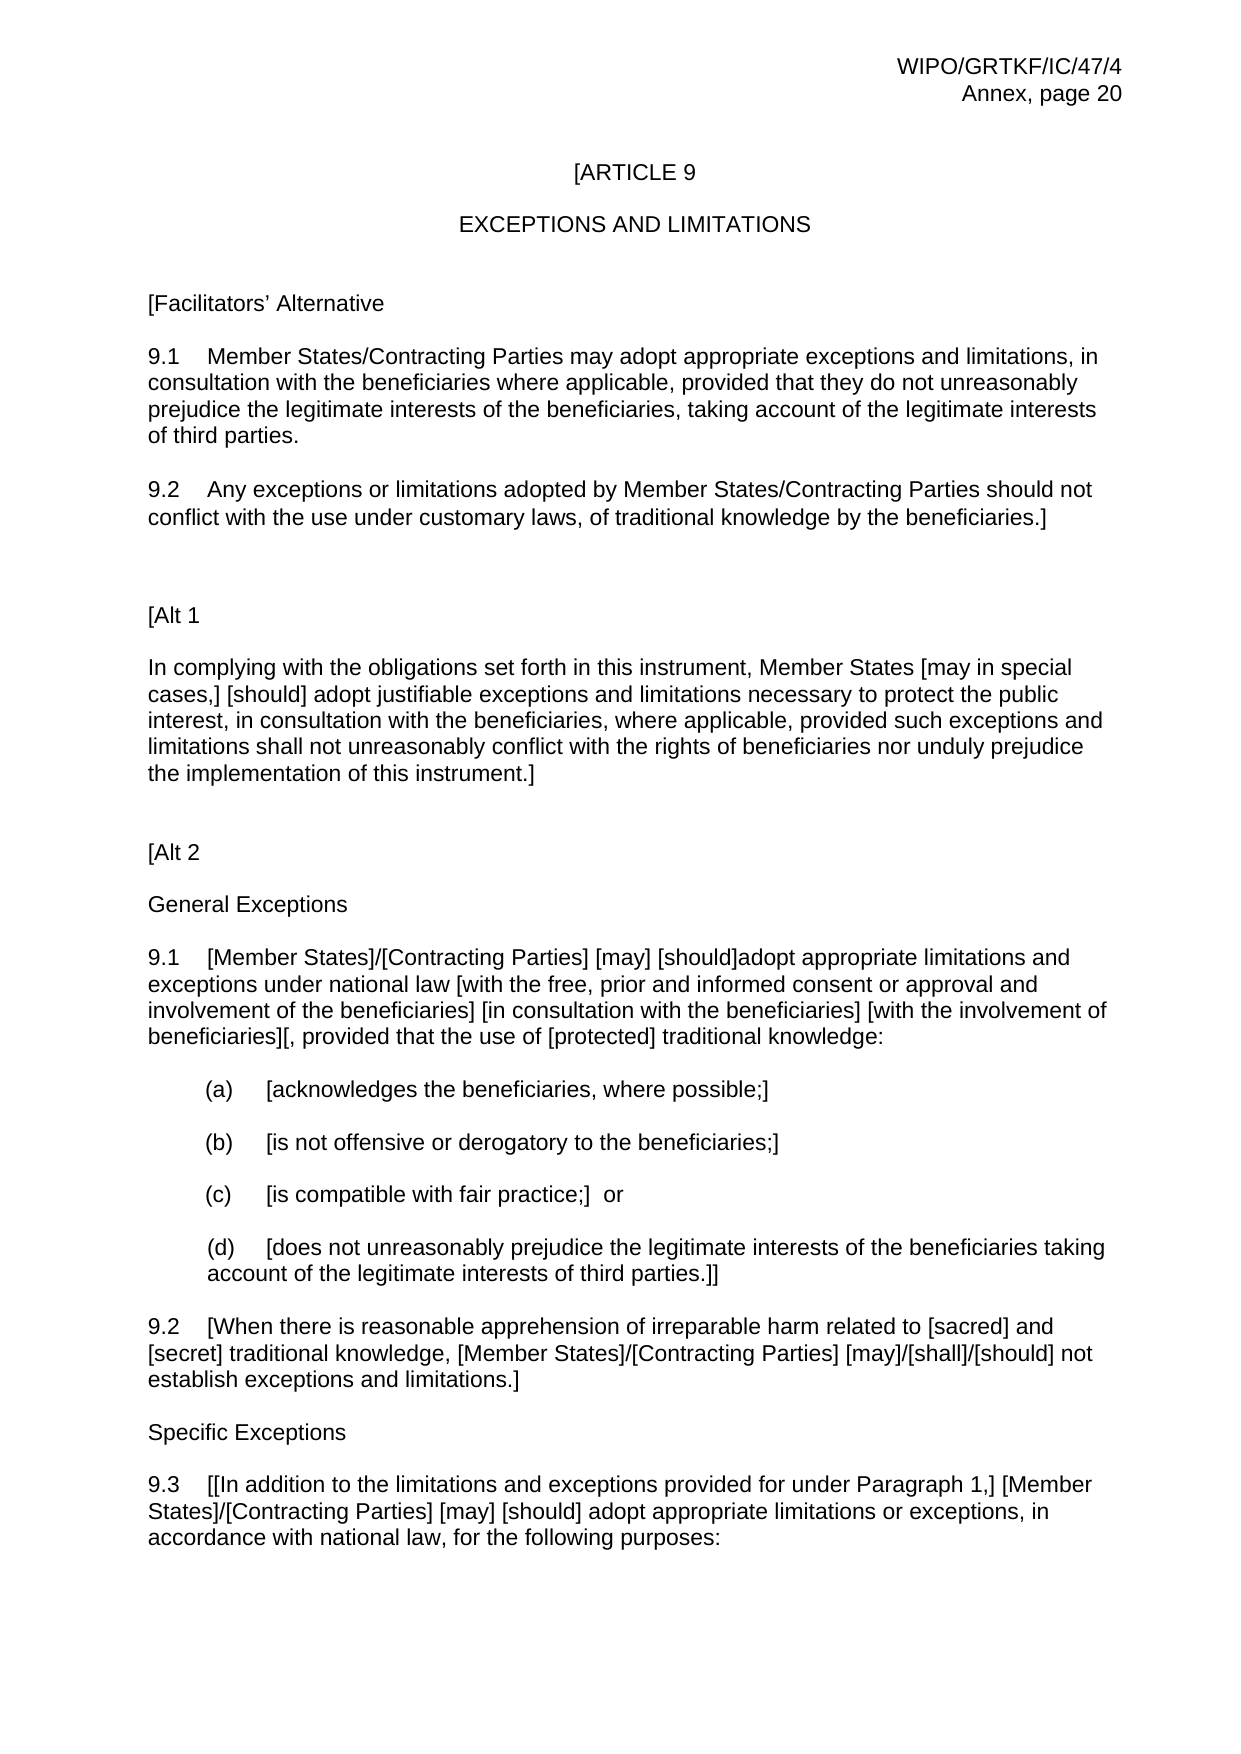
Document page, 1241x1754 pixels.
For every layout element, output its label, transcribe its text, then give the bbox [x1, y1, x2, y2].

text [Alt 1 [148, 602, 1122, 628]
text (d) [does not unreasonably prejudice the legitimate interests of the beneficiaries taking account of the legitimate interests of third parties.]] [207, 1234, 1122, 1287]
text [Alt 2 [148, 839, 1122, 865]
list Member States/Contracting Parties may adopt appropriate exceptions and limitations, in consultation with the beneficiaries where applicable, provided that they do not unreasonably prejudice the legitimate interests of the beneficiaries, taking account of the legitimate interests of third parties. [148, 343, 1122, 448]
text 9.3 [[In addition to the limitations and exceptions provided for under Paragraph 1,] [Member States]/[Contracting Parties] [may] [should] adopt appropriate limitations or exceptions, in accordance with national law, for the following purposes: [148, 1471, 1122, 1550]
list Any exceptions or limitations adopted by Member States/Contracting Parties should not conflict with the use under customary laws, of traditional knowledge by the beneficiaries.] [148, 476, 1122, 531]
text (a) [acknowledges the beneficiaries, where possible;] [205, 1076, 1122, 1102]
text General Exceptions [148, 891, 1122, 918]
text 9.1 [Member States]/[Contracting Parties] [may] [should]adopt appropriate limitations and exceptions under national law [with the free, prior and informed consent or approval and involvement of the beneficiaries] [in consultation with the beneficiaries] [with the involvement of beneficiaries][, provided that the use of [protected] traditional knowledge: [148, 944, 1122, 1049]
text [ARTICLE 9 [148, 158, 1122, 185]
text (b) [is not offensive or derogatory to the beneficiaries;] [205, 1129, 1122, 1155]
text In complying with the obligations set forth in this instrument, Member States [may in special cases,] [should] adopt justifiable exceptions and limitations necessary to protect the public interest, in consultation with the beneficiaries, where applicable, provided such exceptions and limitations shall not unreasonably conflict with the rights of beneficiaries nor unduly prejudice the implementation of this instrument.] [148, 654, 1122, 786]
text (c) [is compatible with fair practice;] or [205, 1181, 1122, 1208]
text [Facilitators’ Alternative [148, 290, 1122, 317]
text 9.2 [When there is reasonable apprehension of irreparable harm related to [sacred] and [secret] traditional knowledge, [Member States]/[Contracting Parties] [may]/[shall]/[should] not establish exceptions and limitations.] [148, 1313, 1122, 1392]
text Specific Exceptions [148, 1418, 1122, 1445]
text EXCEPTIONS AND LIMITATIONS [148, 211, 1122, 238]
